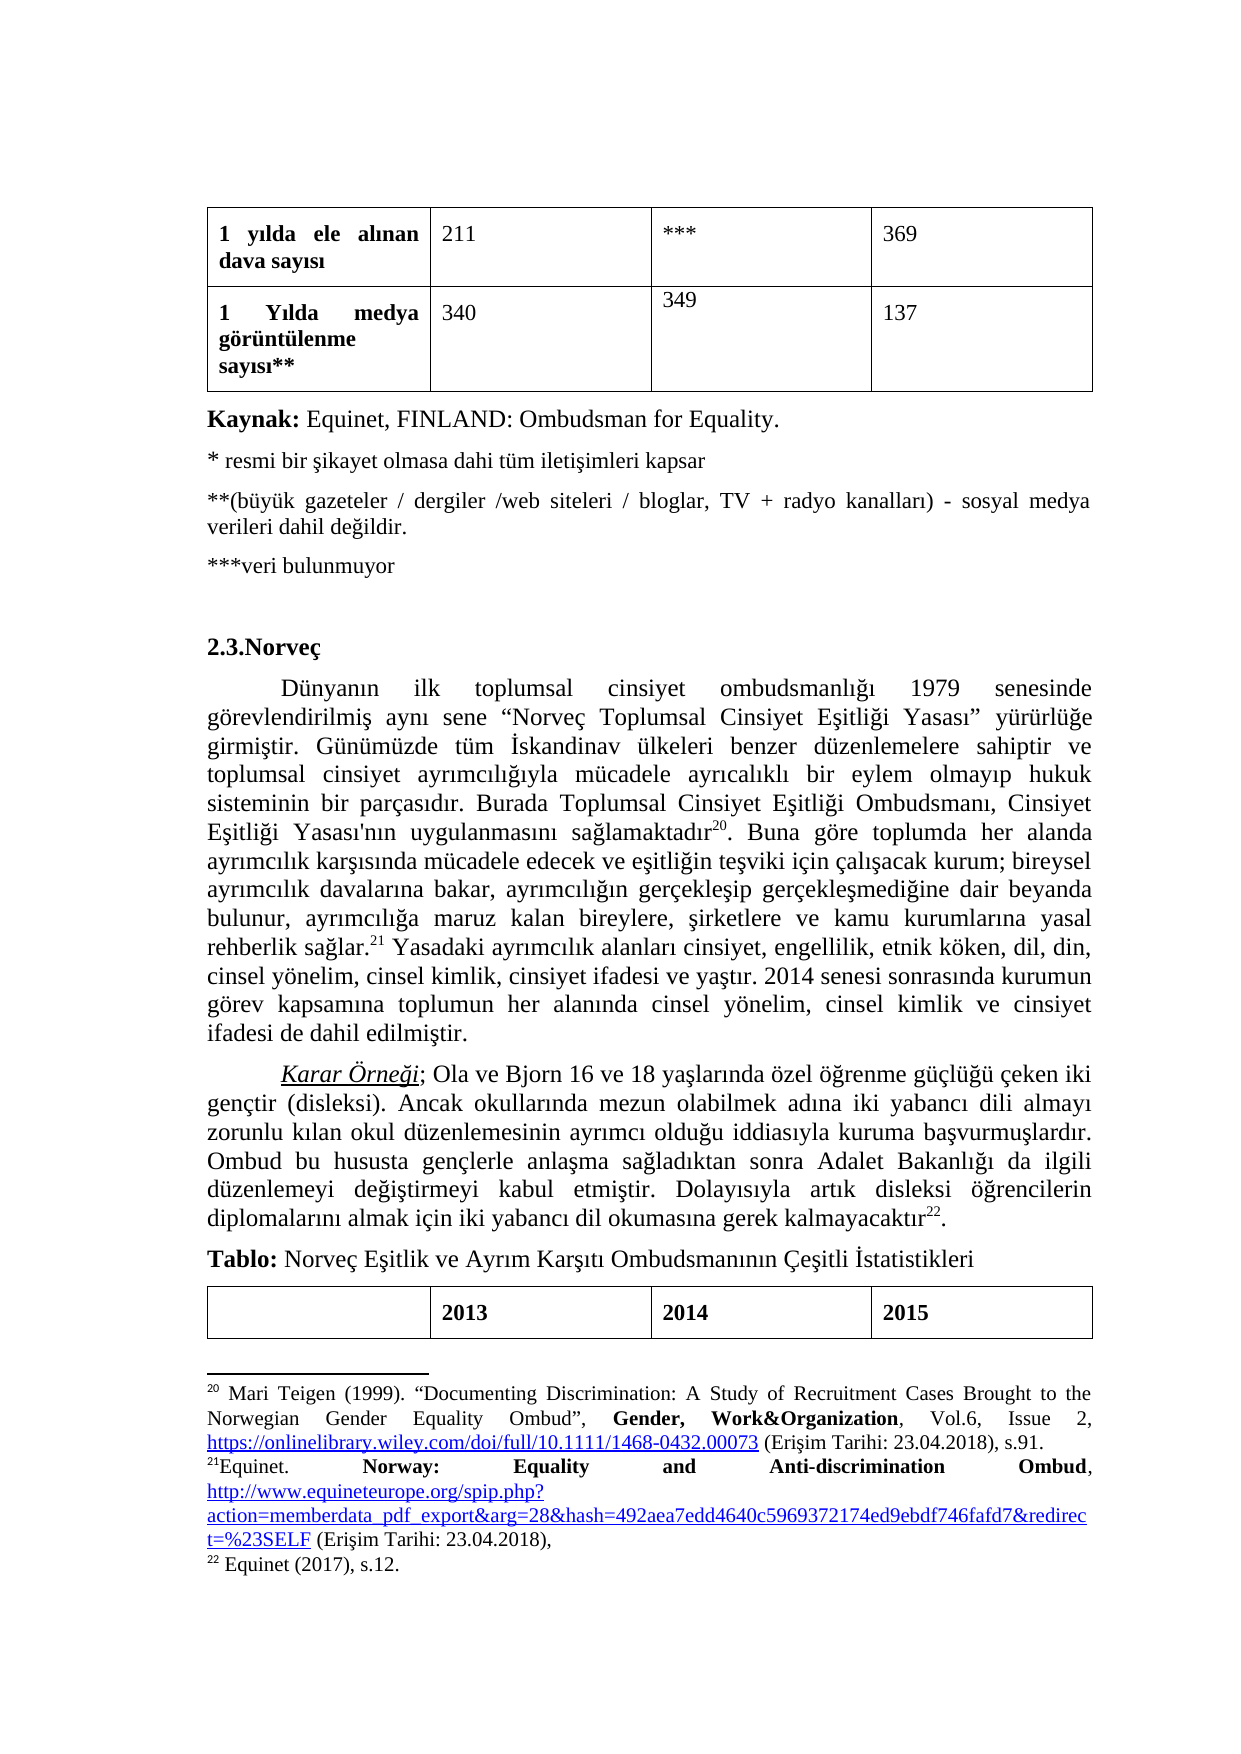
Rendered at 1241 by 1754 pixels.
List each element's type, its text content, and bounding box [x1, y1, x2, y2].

table_cell *** [652, 208, 871, 286]
text 2.3.Norveç [207, 632, 1092, 661]
text Tablo: Norveç Eşitlik ve Ayrım Karşıtı Ombudsmanının Çeşitli İstatistikleri [207, 1244, 1092, 1273]
table_header 2015 [872, 1287, 1092, 1338]
table_cell 349 [652, 287, 871, 391]
table_header 2013 [431, 1287, 651, 1338]
text Kaynak: Equinet, FINLAND: Ombudsman for Equality. [207, 404, 1092, 433]
text **(büyük gazeteler / dergiler /web siteleri / bloglar, TV + radyo kanalları) - sosyal medya verileri dahil değildir. [207, 487, 1092, 539]
table_cell 1 yılda ele alınan dava sayısı [208, 208, 430, 286]
text Karar Örneği; Ola ve Bjorn 16 ve 18 yaşlarında özel öğrenme güçlüğü çeken iki gençtir (disleksi). Ancak okullarında mezun olabilmek adına iki yabancı dili almayı zorunlu kılan okul düzenlemesinin ayrımcı olduğu iddiasıyla kuruma başvurmuşlardır. Ombud bu hususta gençlerle anlaşma sağladıktan sonra Adalet Bakanlığı da ilgili düzenlemeyi değiştirmeyi kabul etmiştir. Dolayısıyla artık disleksi öğrencilerin diplomalarını almak için iki yabancı dil okumasına gerek kalmayacaktır. [207, 1059, 1092, 1232]
table_header [208, 1287, 430, 1338]
text * resmi bir şikayet olmasa dahi tüm iletişimleri kapsar [207, 445, 1092, 474]
table_cell 1 Yılda medya görüntülenme sayısı** [208, 287, 430, 391]
text Dünyanın ilk toplumsal cinsiyet ombudsmanlığı 1979 senesinde görevlendirilmiş aynı sene “Norveç Toplumsal Cinsiyet Eşitliği Yasası” yürürlüğe girmiştir. Günümüzde tüm İskandinav ülkeleri benzer düzenlemelere sahiptir ve toplumsal cinsiyet ayrımcılığıyla mücadele ayrıcalıklı bir eylem olmayıp hukuk sisteminin bir parçasıdır. Burada Toplumsal Cinsiyet Eşitliği Ombudsmanı, Cinsiyet Eşitliği Yasası'nın uygulanmasını sağlamaktadır. Buna göre toplumda her alanda ayrımcılık karşısında mücadele edecek ve eşitliğin teşviki için çalışacak kurum; bireysel ayrımcılık davalarına bakar, ayrımcılığın gerçekleşip gerçekleşmediğine dair beyanda bulunur, ayrımcılığa maruz kalan bireylere, şirketlere ve kamu kurumlarına yasal rehberlik sağlar. Yasadaki ayrımcılık alanları cinsiyet, engellilik, etnik köken, dil, din, cinsel yönelim, cinsel kimlik, cinsiyet ifadesi ve yaştır. 2014 senesi sonrasında kurumun görev kapsamına toplumun her alanında cinsel yönelim, cinsel kimlik ve cinsiyet ifadesi de dahil edilmiştir. [207, 673, 1092, 1047]
text ***veri bulunmuyor [207, 552, 1092, 578]
table_cell 340 [431, 287, 651, 391]
table_header 2014 [652, 1287, 871, 1338]
table_cell 369 [872, 208, 1092, 286]
table_cell 211 [431, 208, 651, 286]
table_cell 137 [872, 287, 1092, 391]
